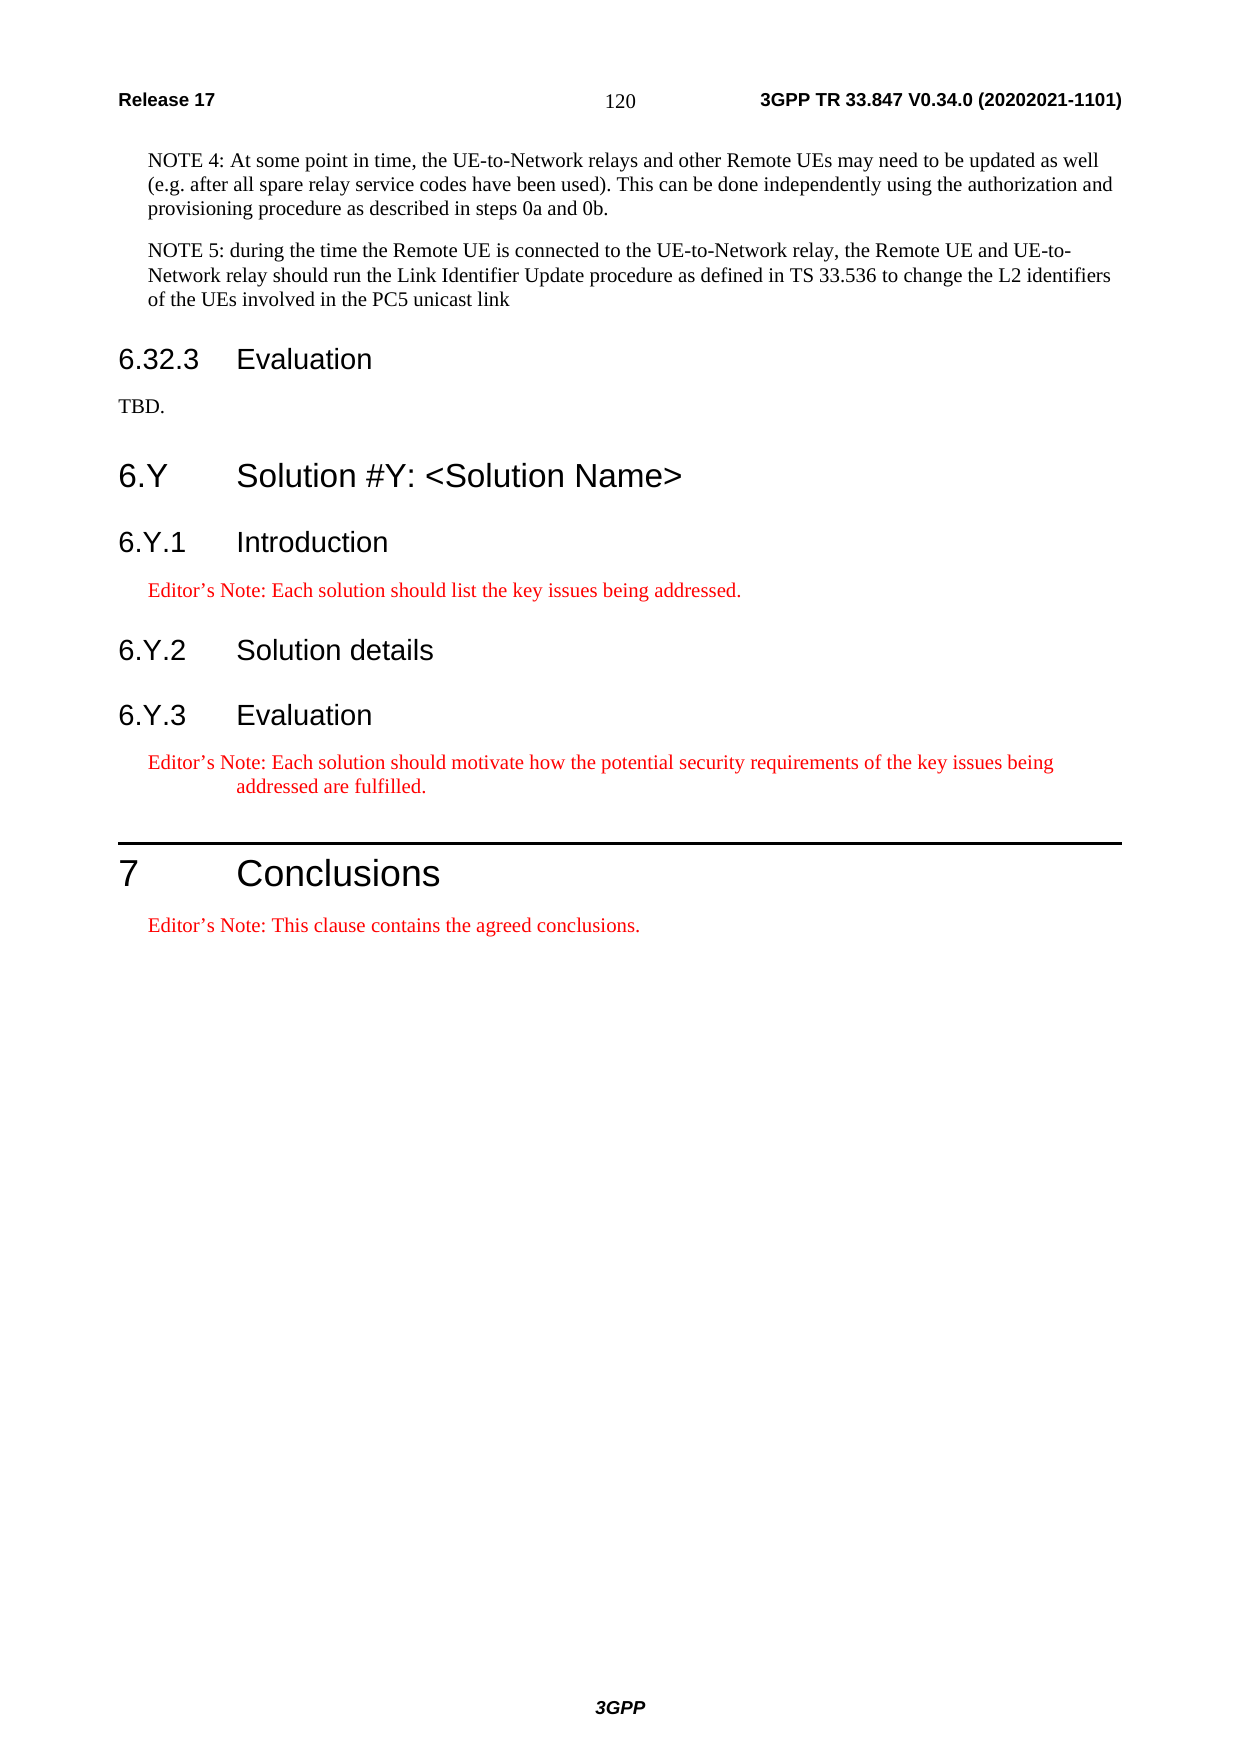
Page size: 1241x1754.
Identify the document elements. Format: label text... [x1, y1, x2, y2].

subtitle 6.Y.2 Solution details [118, 633, 1122, 667]
text Editor’s Note: Each solution should list the key issues being addressed. [148, 578, 1122, 602]
text Editor’s Note: This clause contains the agreed conclusions. [148, 913, 1122, 937]
text Editor’s Note: Each solution should motivate how the potential security requirements of the key issues being addressed are fulfilled. [148, 750, 1122, 798]
subtitle 7 Conclusions [118, 845, 1122, 894]
subtitle 6.Y Solution #Y: <Solution Name> [118, 456, 1122, 494]
subtitle 6.Y.3 Evaluation [118, 698, 1122, 731]
subtitle 6.Y.1 Introduction [118, 525, 1122, 559]
